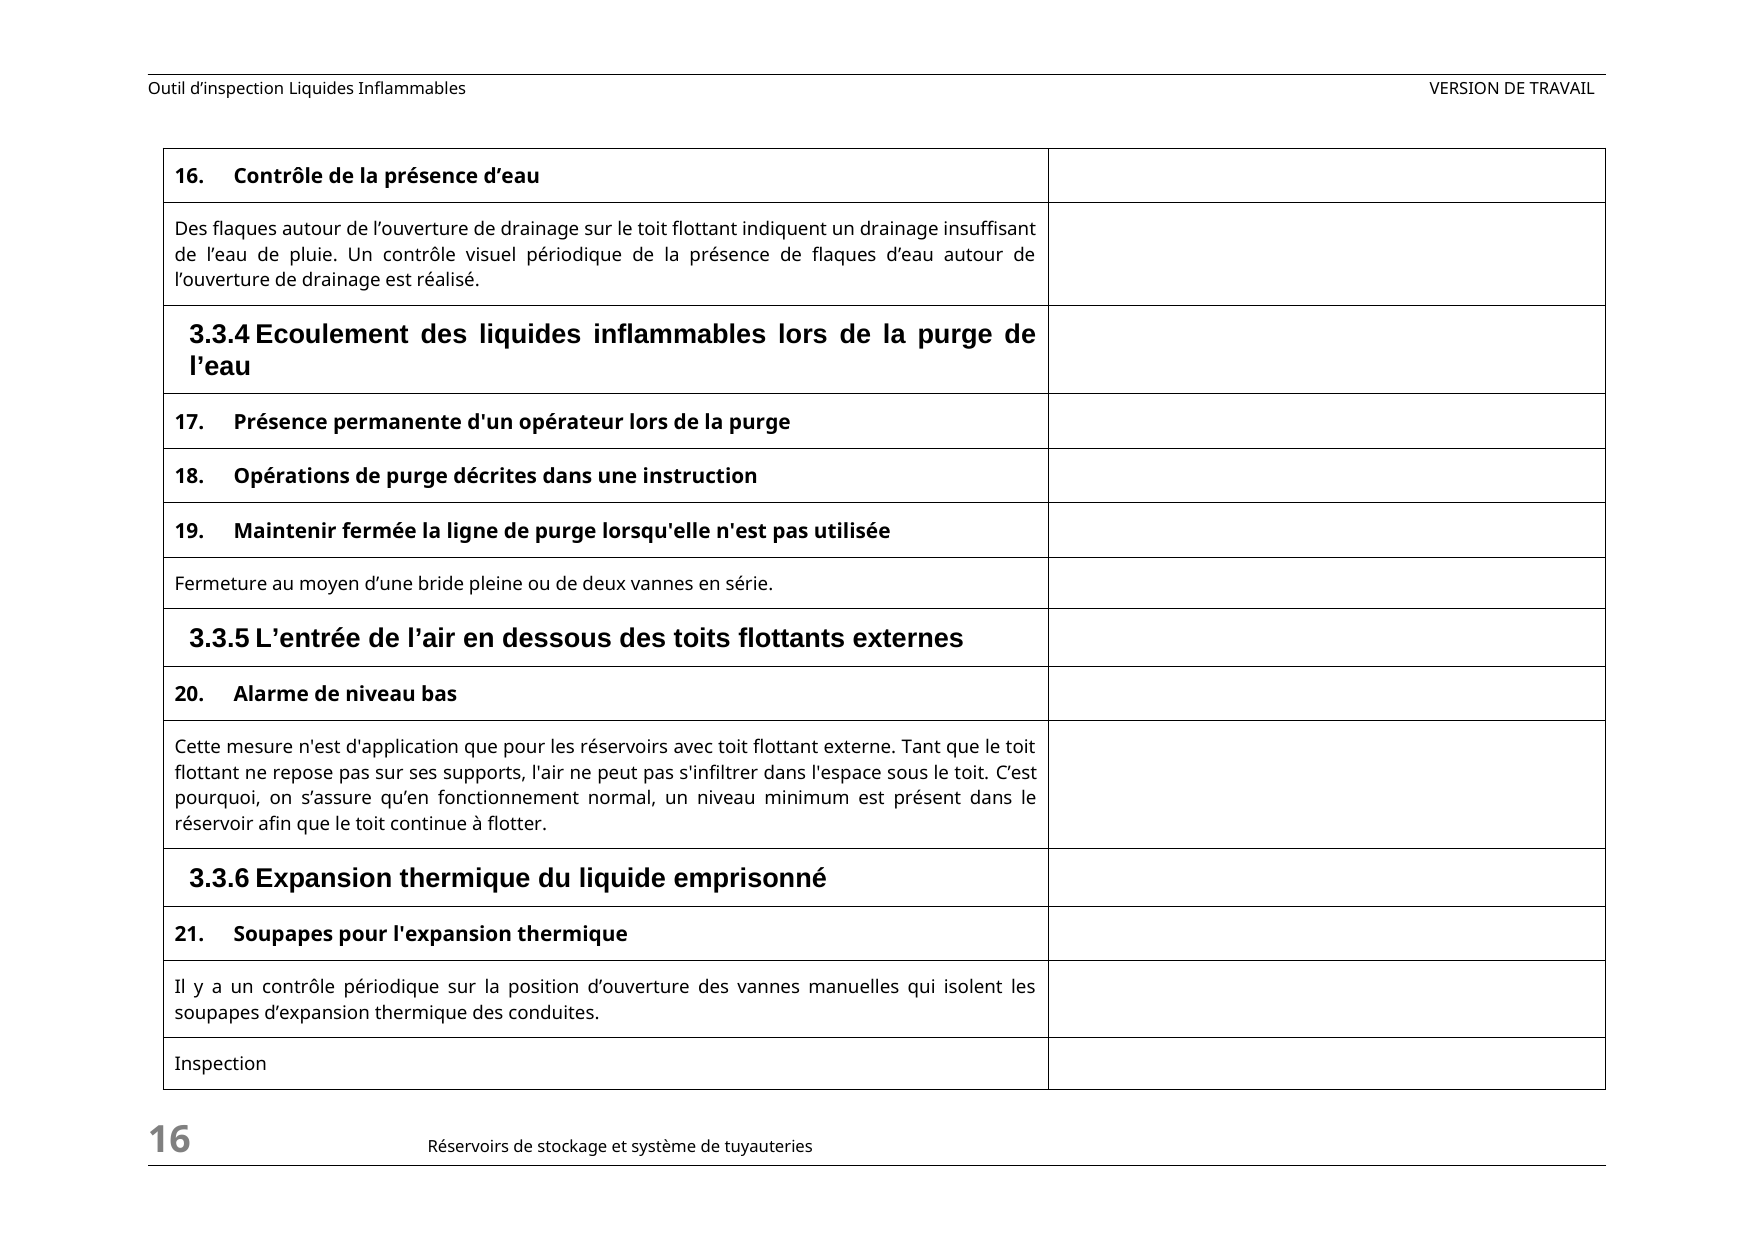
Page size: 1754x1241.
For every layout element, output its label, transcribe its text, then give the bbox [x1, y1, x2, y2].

table_cell Soupapes pour l'expansion thermique [164, 907, 1048, 960]
table_cell Ecoulement des liquides inflammables lors de la purge de l’eau [164, 306, 1048, 393]
table_cell Fermeture au moyen d’une bride pleine ou de deux vannes en série. [164, 558, 1048, 608]
table_cell [1049, 306, 1605, 393]
table_cell Expansion thermique du liquide emprisonné [164, 849, 1048, 906]
table_cell [1049, 203, 1605, 305]
table_cell Des flaques autour de l’ouverture de drainage sur le toit flottant indiquent un drainage insuffisant de l’eau de pluie. Un contrôle visuel périodique de la présence de flaques d’eau autour de l’ouverture de drainage est réalisé. [164, 203, 1048, 305]
table_cell Cette mesure n'est d'application que pour les réservoirs avec toit flottant externe. Tant que le toit flottant ne repose pas sur ses supports, l'air ne peut pas s'infiltrer dans l'espace sous le toit. C’est pourquoi, on s’assure qu’en fonctionnement normal, un niveau minimum est présent dans le réservoir afin que le toit continue à flotter. [164, 721, 1048, 848]
table_cell [1049, 394, 1605, 448]
table_cell [1049, 503, 1605, 557]
table_cell [1049, 721, 1605, 848]
table_cell Il y a un contrôle périodique sur la position d’ouverture des vannes manuelles qui isolent les soupapes d’expansion thermique des conduites. [164, 961, 1048, 1037]
table_cell [1049, 149, 1605, 202]
table_cell L’entrée de l’air en dessous des toits flottants externes [164, 609, 1048, 666]
table_cell [1049, 609, 1605, 666]
table_cell [1049, 907, 1605, 960]
table_cell [1049, 667, 1605, 720]
table_cell [1049, 961, 1605, 1037]
table_cell Alarme de niveau bas [164, 667, 1048, 720]
table_cell Inspection [164, 1038, 1048, 1089]
table_cell [1049, 849, 1605, 906]
table_cell Opérations de purge décrites dans une instruction [164, 449, 1048, 502]
table_cell [1049, 449, 1605, 502]
table_cell Contrôle de la présence d’eau [164, 149, 1048, 202]
table_cell Présence permanente d'un opérateur lors de la purge [164, 394, 1048, 448]
table_cell [1049, 1038, 1605, 1089]
table_cell [1049, 558, 1605, 608]
table_cell Maintenir fermée la ligne de purge lorsqu'elle n'est pas utilisée [164, 503, 1048, 557]
